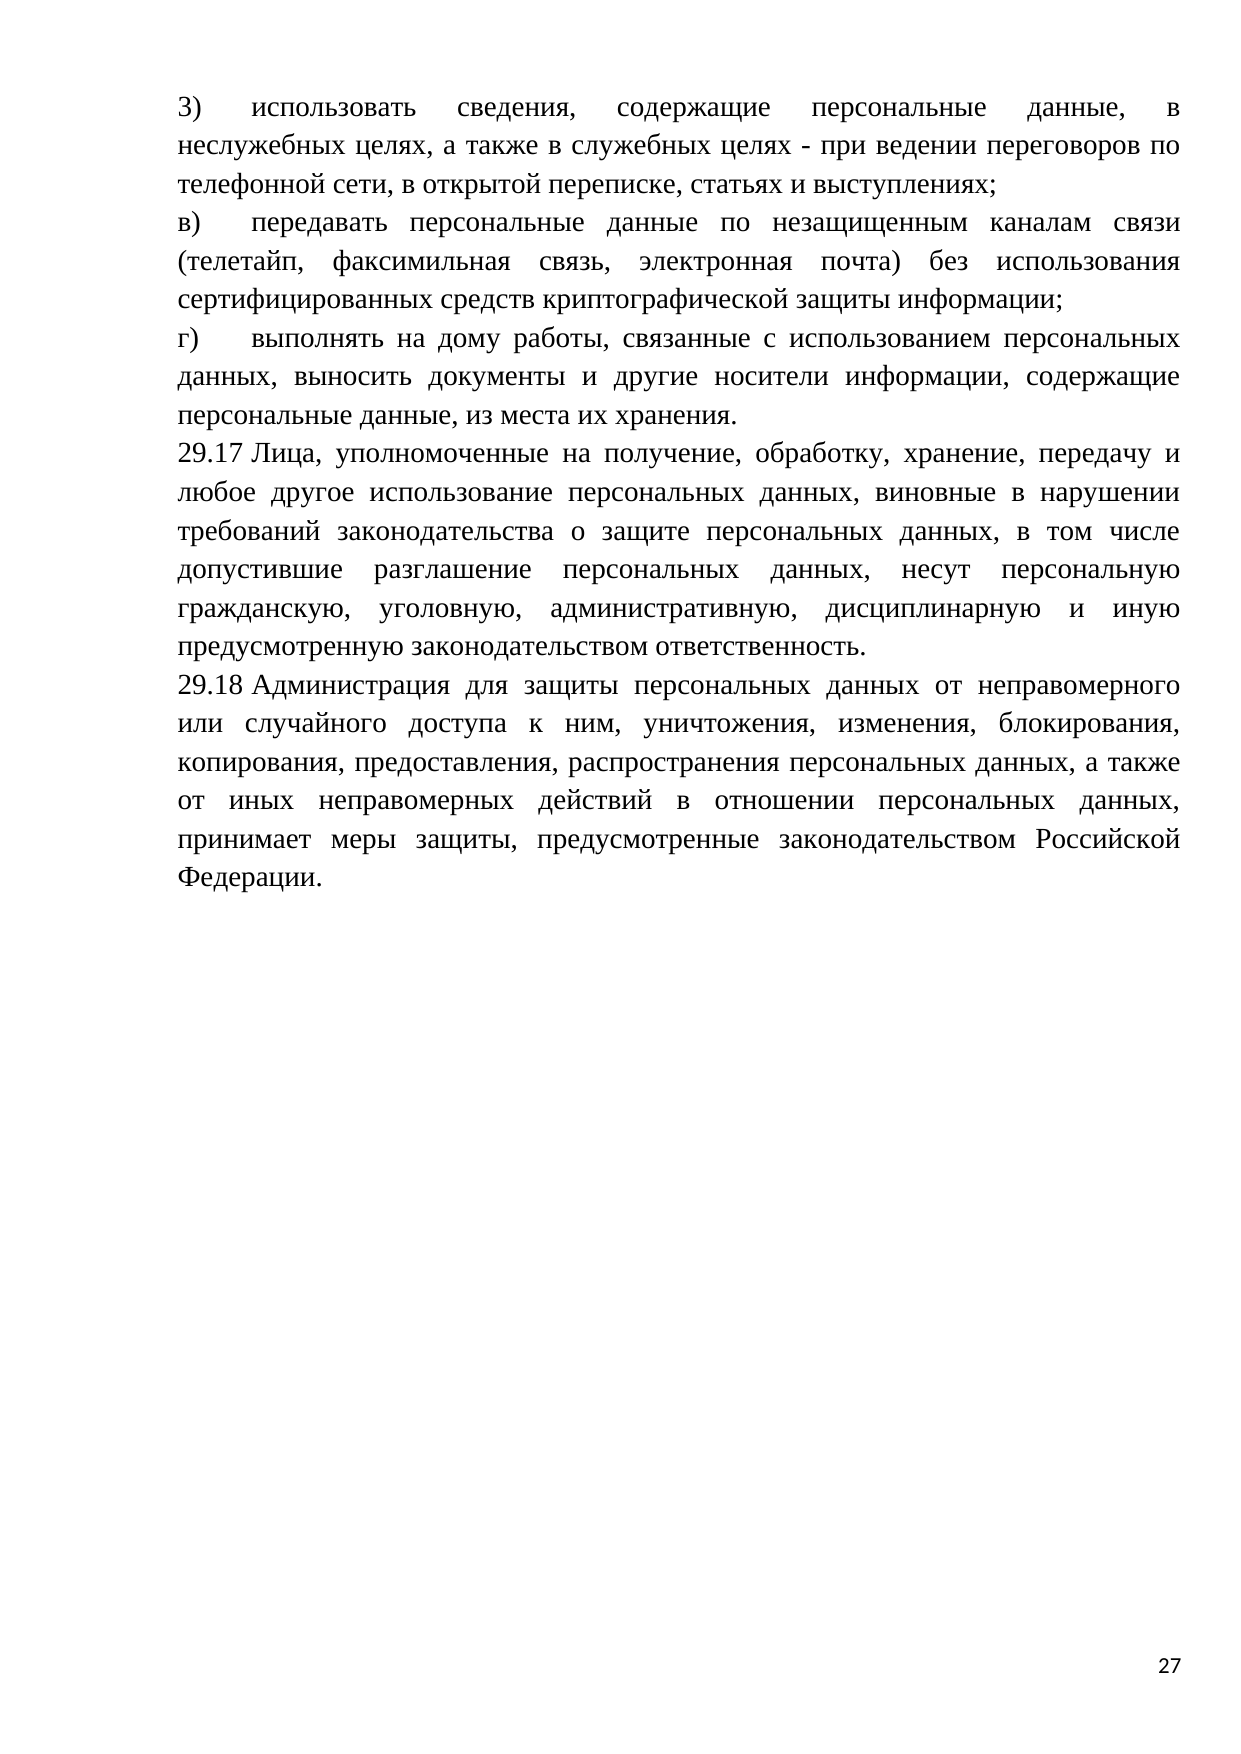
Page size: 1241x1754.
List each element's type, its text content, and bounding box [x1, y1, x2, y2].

list Лица, уполномоченные на получение, обработку, хранение, передачу и любое другое использование персональных данных, виновные в нарушении требований законодательства о защите персональных данных, в том числе допустившие разглашение персональных данных, несут персональную гражданскую, уголовную, административную, дисциплинарную и иную предусмотренную законодательством ответственность. [177, 436, 1181, 662]
list передавать персональные данные по незащищенным каналам связи (телетайп, факсимильная связь, электронная почта) без использования сертифицированных средств криптографической защиты информации; [177, 204, 1181, 315]
list использовать сведения, содержащие персональные данные, в неслужебных целях, а также в служебных целях - при ведении переговоров по телефонной сети, в открытой переписке, статьях и выступлениях; [177, 89, 1181, 199]
list Администрация для защиты персональных данных от неправомерного или случайного доступа к ним, уничтожения, изменения, блокирования, копирования, предоставления, распространения персональных данных, а также от иных неправомерных действий в отношении персональных данных, принимает меры защиты, предусмотренные законодательством Российской Федерации. [177, 667, 1181, 893]
list выполнять на дому работы, связанные с использованием персональных данных, выносить документы и другие носители информации, содержащие персональные данные, из места их хранения. [177, 320, 1181, 431]
